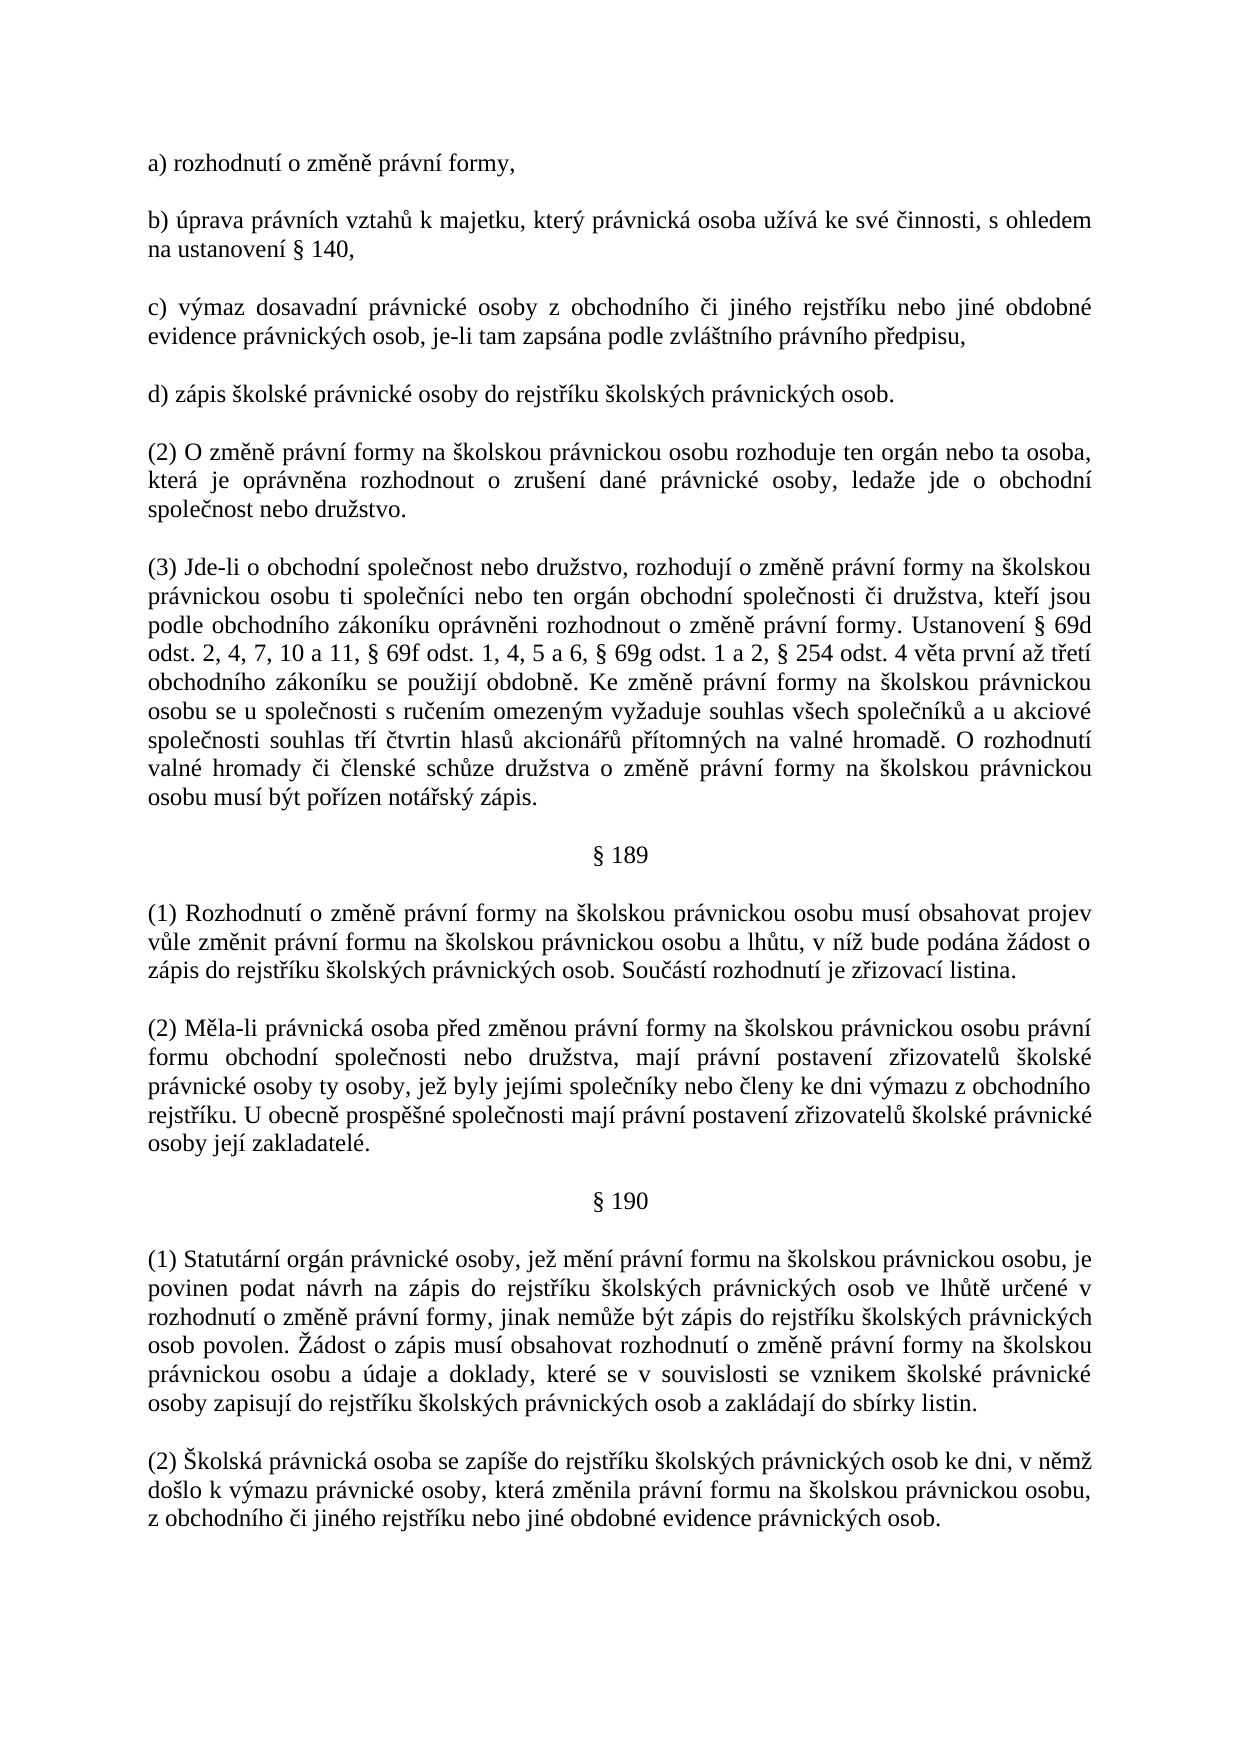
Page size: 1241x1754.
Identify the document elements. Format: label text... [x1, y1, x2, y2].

text (2) Měla-li právnická osoba před změnou právní formy na školskou právnickou osobu právní formu obchodní společnosti nebo družstva, mají právní postavení zřizovatelů školské právnické osoby ty osoby, jež byly jejími společníky nebo členy ke dni výmazu z obchodního rejstříku. U obecně prospěšné společnosti mají právní postavení zřizovatelů školské právnické osoby její zakladatelé. [148, 1013, 1093, 1157]
text c) výmaz dosavadní právnické osoby z obchodního či jiného rejstříku nebo jiné obdobné evidence právnických osob, je-li tam zapsána podle zvláštního právního předpisu, [148, 292, 1093, 350]
text (2) O změně právní formy na školskou právnickou osobu rozhoduje ten orgán nebo ta osoba, která je oprávněna rozhodnout o zrušení dané právnické osoby, ledaže jde o obchodní společnost nebo družstvo. [148, 437, 1093, 523]
text d) zápis školské právnické osoby do rejstříku školských právnických osob. [148, 379, 1093, 408]
text a) rozhodnutí o změně právní formy, [148, 148, 1093, 176]
text (3) Jde-li o obchodní společnost nebo družstvo, rozhodují o změně právní formy na školskou právnickou osobu ti společníci nebo ten orgán obchodní společnosti či družstva, kteří jsou podle obchodního zákoníku oprávněni rozhodnout o změně právní formy. Ustanovení § 69d odst. 2, 4, 7, 10 a 11, § 69f odst. 1, 4, 5 a 6, § 69g odst. 1 a 2, § 254 odst. 4 věta první až třetí obchodního zákoníku se použijí obdobně. Ke změně právní formy na školskou právnickou osobu se u společnosti s ručením omezeným vyžaduje souhlas všech společníků a u akciové společnosti souhlas tří čtvrtin hlasů akcionářů přítomných na valné hromadě. O rozhodnutí valné hromady či členské schůze družstva o změně právní formy na školskou právnickou osobu musí být pořízen notářský zápis. [148, 552, 1093, 811]
text (2) Školská právnická osoba se zapíše do rejstříku školských právnických osob ke dni, v němž došlo k výmazu právnické osoby, která změnila právní formu na školskou právnickou osobu, z obchodního či jiného rejstříku nebo jiné obdobné evidence právnických osob. [148, 1446, 1093, 1532]
text b) úprava právních vztahů k majetku, který právnická osoba užívá ke své činnosti, s ohledem na ustanovení § 140, [148, 206, 1093, 263]
text (1) Statutární orgán právnické osoby, jež mění právní formu na školskou právnickou osobu, je povinen podat návrh na zápis do rejstříku školských právnických osob ve lhůtě určené v rozhodnutí o změně právní formy, jinak nemůže být zápis do rejstříku školských právnických osob povolen. Žádost o zápis musí obsahovat rozhodnutí o změně právní formy na školskou právnickou osobu a údaje a doklady, které se v souvislosti se vznikem školské právnické osoby zapisují do rejstříku školských právnických osob a zakládají do sbírky listin. [148, 1244, 1093, 1417]
text § 190 [148, 1186, 1093, 1215]
text (1) Rozhodnutí o změně právní formy na školskou právnickou osobu musí obsahovat projev vůle změnit právní formu na školskou právnickou osobu a lhůtu, v níž bude podána žádost o zápis do rejstříku školských právnických osob. Součástí rozhodnutí je zřizovací listina. [148, 898, 1093, 984]
text § 189 [148, 840, 1093, 869]
